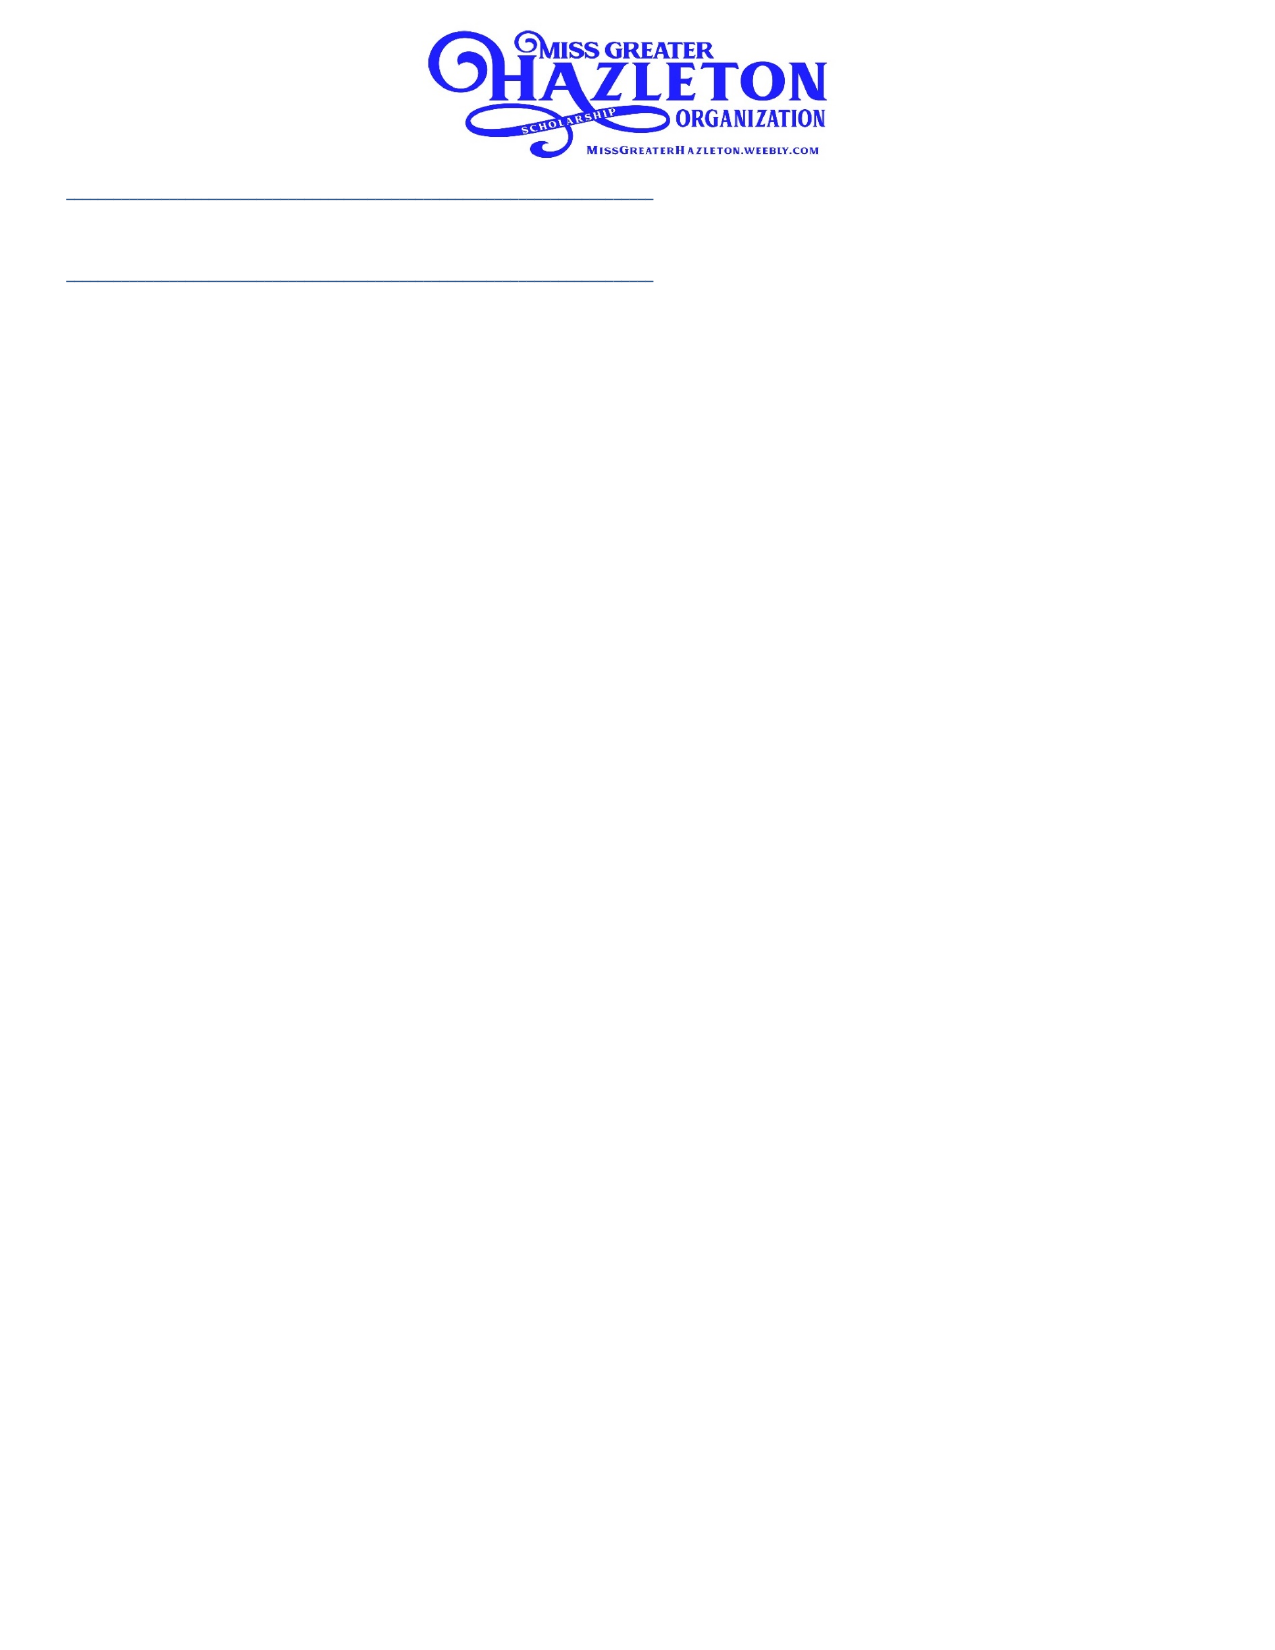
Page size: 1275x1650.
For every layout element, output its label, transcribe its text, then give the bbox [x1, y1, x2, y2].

text __________________________________________________________________________ [66, 259, 1173, 286]
text __________________________________________________________________________ [66, 177, 1173, 203]
picture [378, 18, 849, 177]
